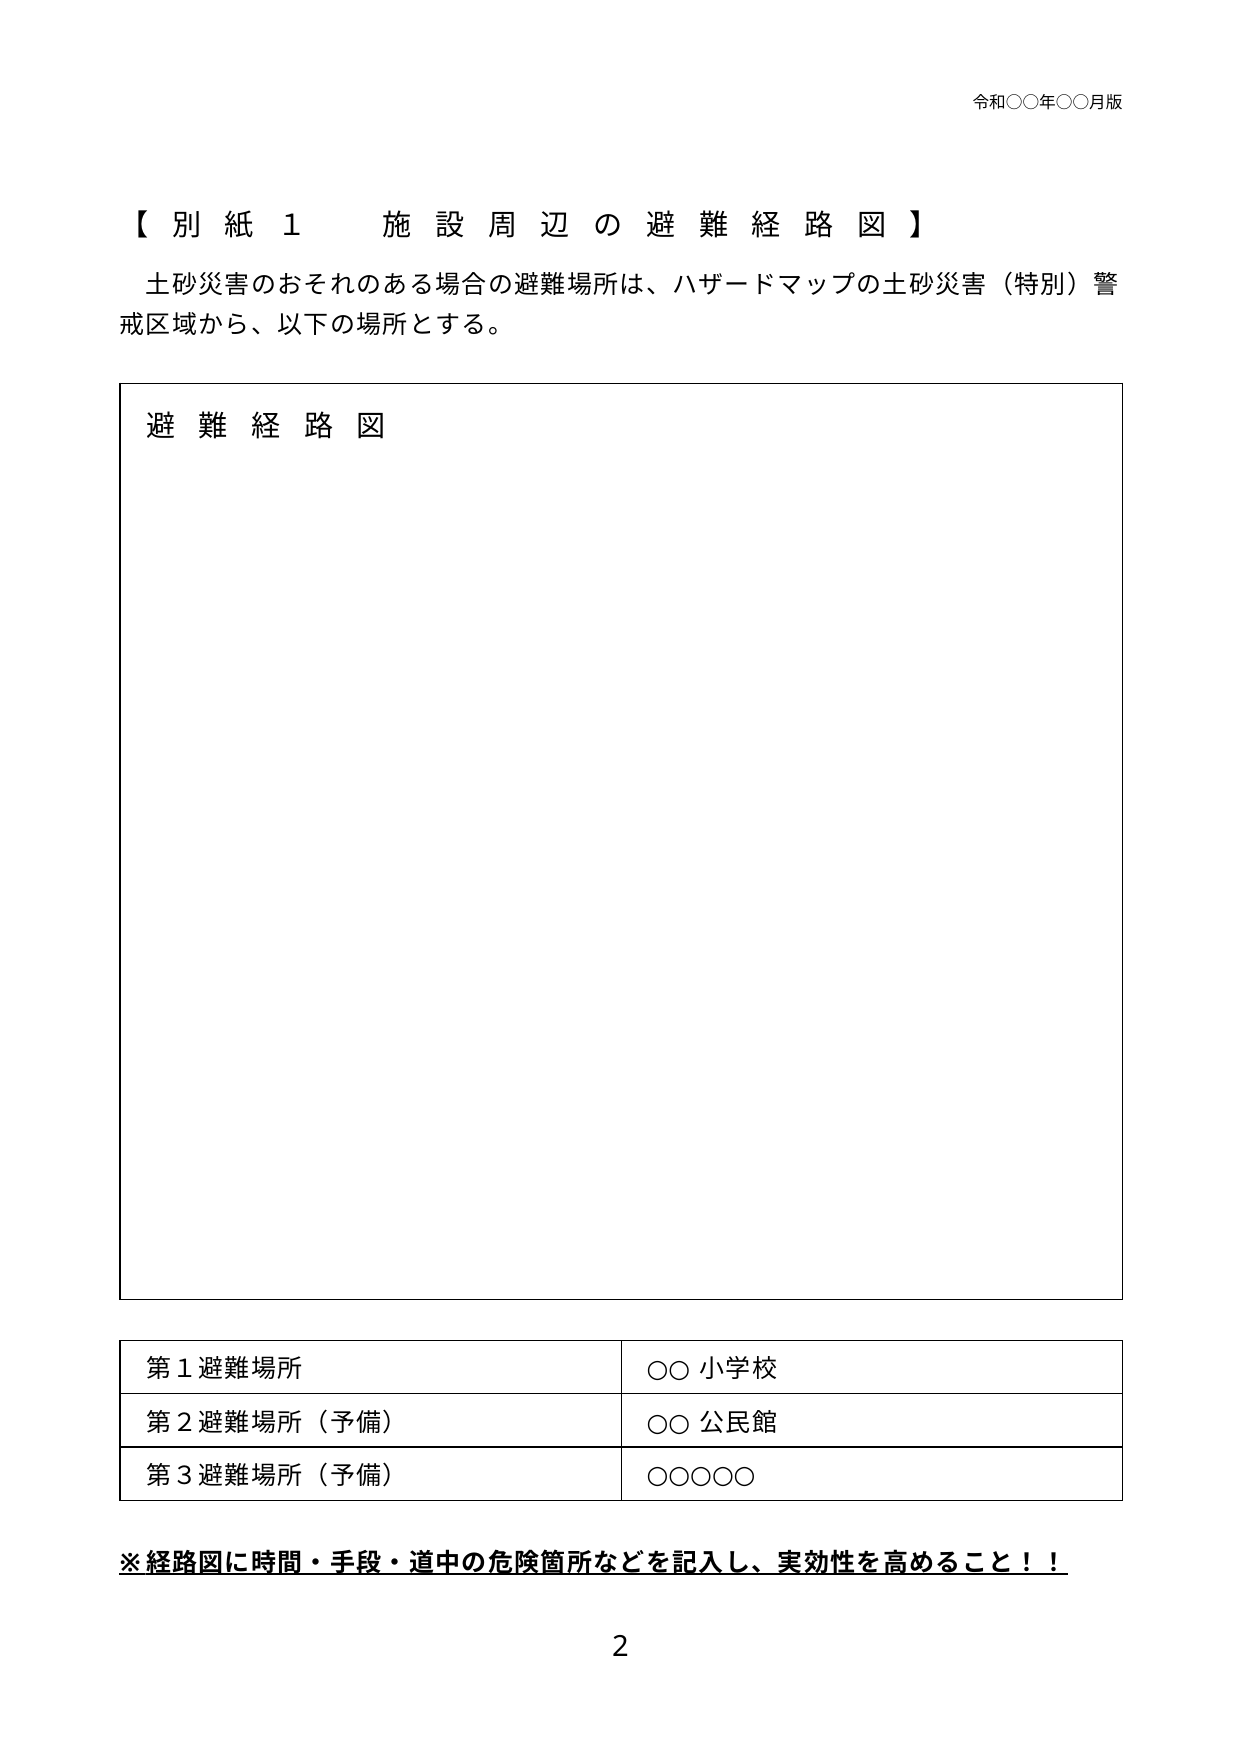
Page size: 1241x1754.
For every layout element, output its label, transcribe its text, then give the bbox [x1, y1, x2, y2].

table_header 第１避難場所 [121, 1341, 621, 1393]
table_header ○○小学校 [622, 1341, 1122, 1393]
text 土砂災害のおそれのある場合の避難場所は、ハザードマップの土砂災害（特別）警戒区域から、以下の場所とする。 [119, 263, 1121, 343]
table_cell ○○○○○ [622, 1448, 1122, 1499]
table_cell ○○公民館 [622, 1394, 1122, 1446]
table_cell 第２避難場所（予備） [121, 1394, 621, 1446]
table_header 避難経路図 [121, 384, 1122, 1299]
text 【別紙１ 施設周辺の避難経路図】 [119, 183, 1121, 263]
table_cell 第３避難場所（予備） [121, 1448, 621, 1499]
text ※経路図に時間・手段・道中の危険箇所などを記入し、実効性を高めること！！ [119, 1540, 1121, 1580]
